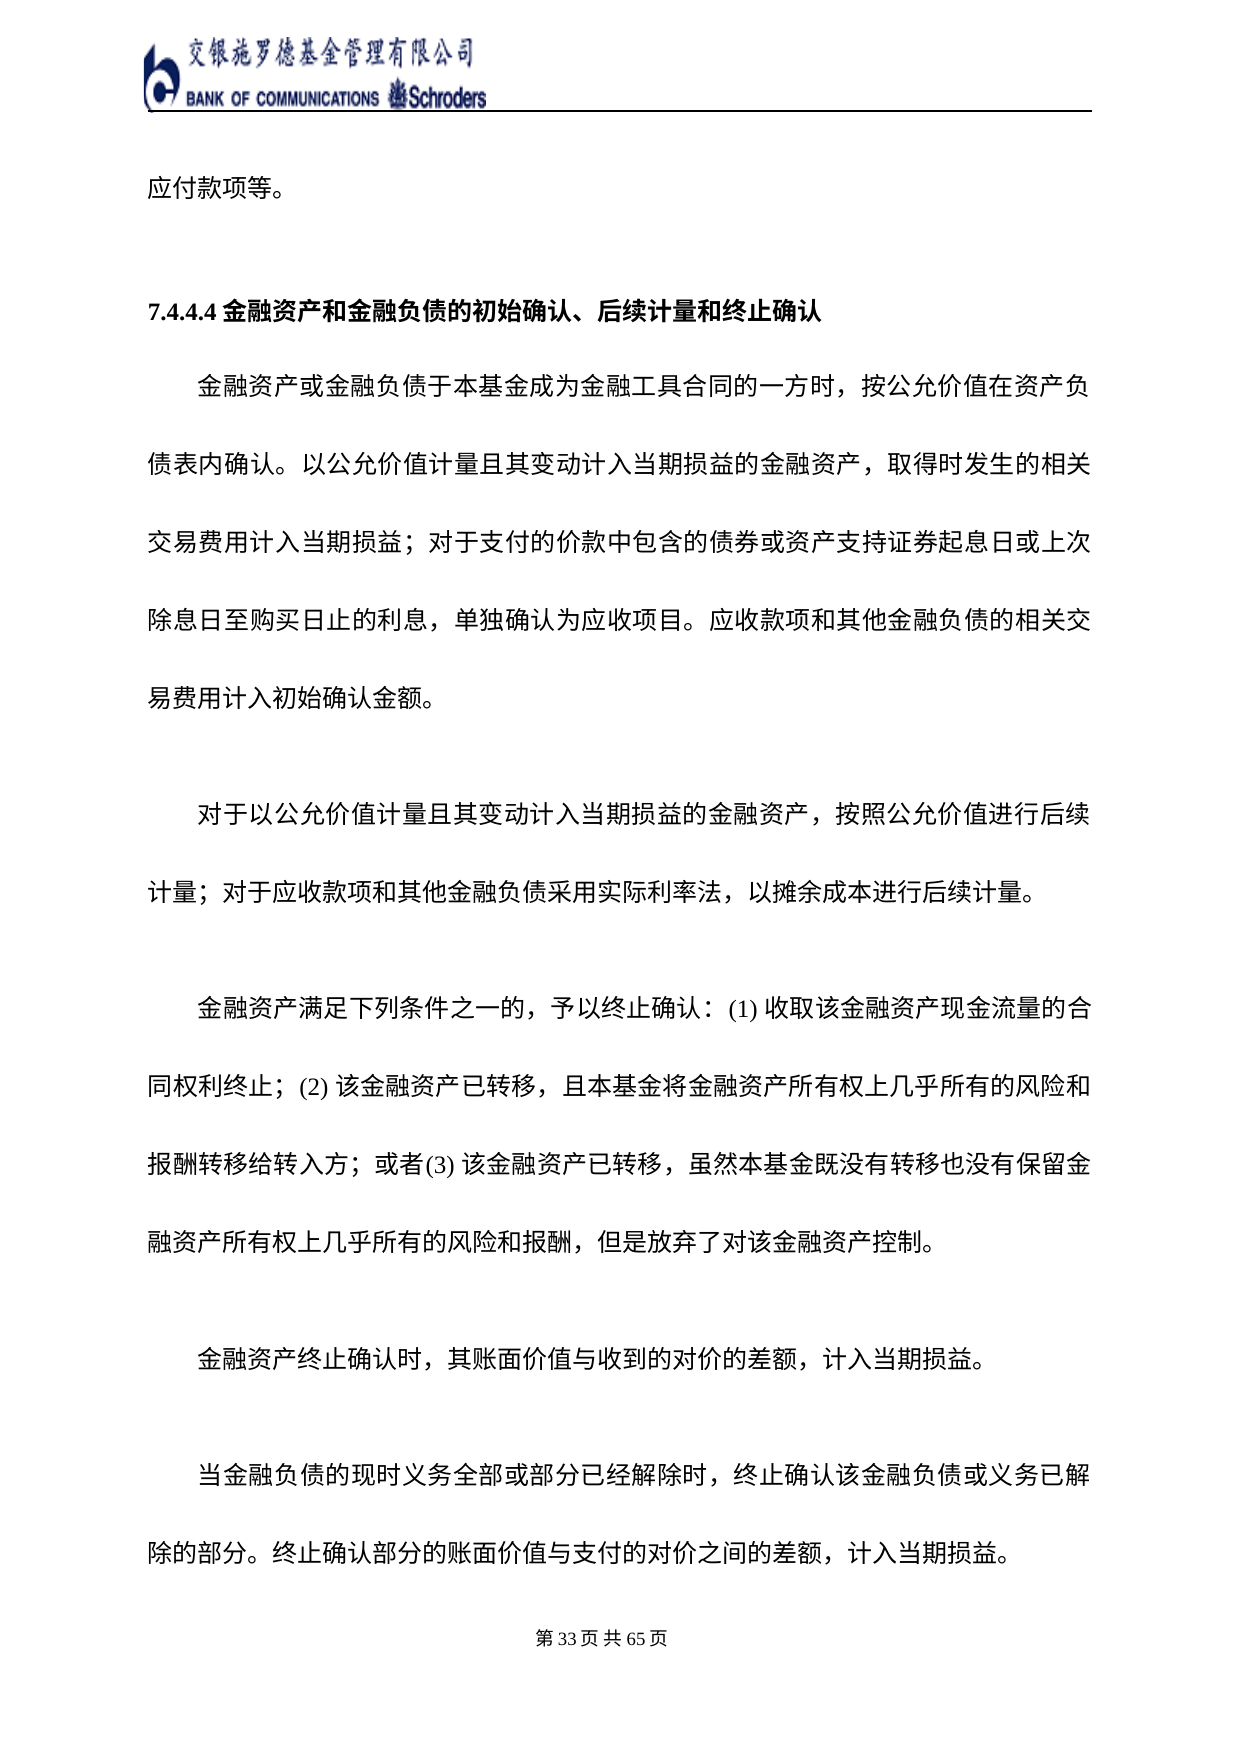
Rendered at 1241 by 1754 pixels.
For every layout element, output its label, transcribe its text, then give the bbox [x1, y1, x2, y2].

text 当金融负债的现时义务全部或部分已经解除时，终止确认该金融负债或义务已解除的部分。终止确认部分的账面价值与支付的对价之间的差额，计入当期损益。 [148, 1441, 1092, 1584]
subtitle 7.4.4.4 金融资产和金融负债的初始确认、后续计量和终止确认 [148, 277, 1092, 342]
text 金融资产或金融负债于本基金成为金融工具合同的一方时，按公允价值在资产负债表内确认。以公允价值计量且其变动计入当期损益的金融资产，取得时发生的相关交易费用计入当期损益；对于支付的价款中包含的债券或资产支持证券起息日或上次除息日至购买日止的利息，单独确认为应收项目。应收款项和其他金融负债的相关交易费用计入初始确认金额。 [148, 352, 1092, 729]
picture [143, 37, 486, 113]
text 金融资产终止确认时，其账面价值与收到的对价的差额，计入当期损益。 [148, 1325, 1092, 1390]
text 金融资产满足下列条件之一的，予以终止确认：(1) 收取该金融资产现金流量的合同权利终止；(2) 该金融资产已转移，且本基金将金融资产所有权上几乎所有的风险和报酬转移给转入方；或者(3) 该金融资产已转移，虽然本基金既没有转移也没有保留金融资产所有权上几乎所有的风险和报酬，但是放弃了对该金融资产控制。 [148, 974, 1092, 1273]
text 对于以公允价值计量且其变动计入当期损益的金融资产，按照公允价值进行后续计量；对于应收款项和其他金融负债采用实际利率法，以摊余成本进行后续计量。 [148, 780, 1092, 923]
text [148, 154, 1092, 219]
